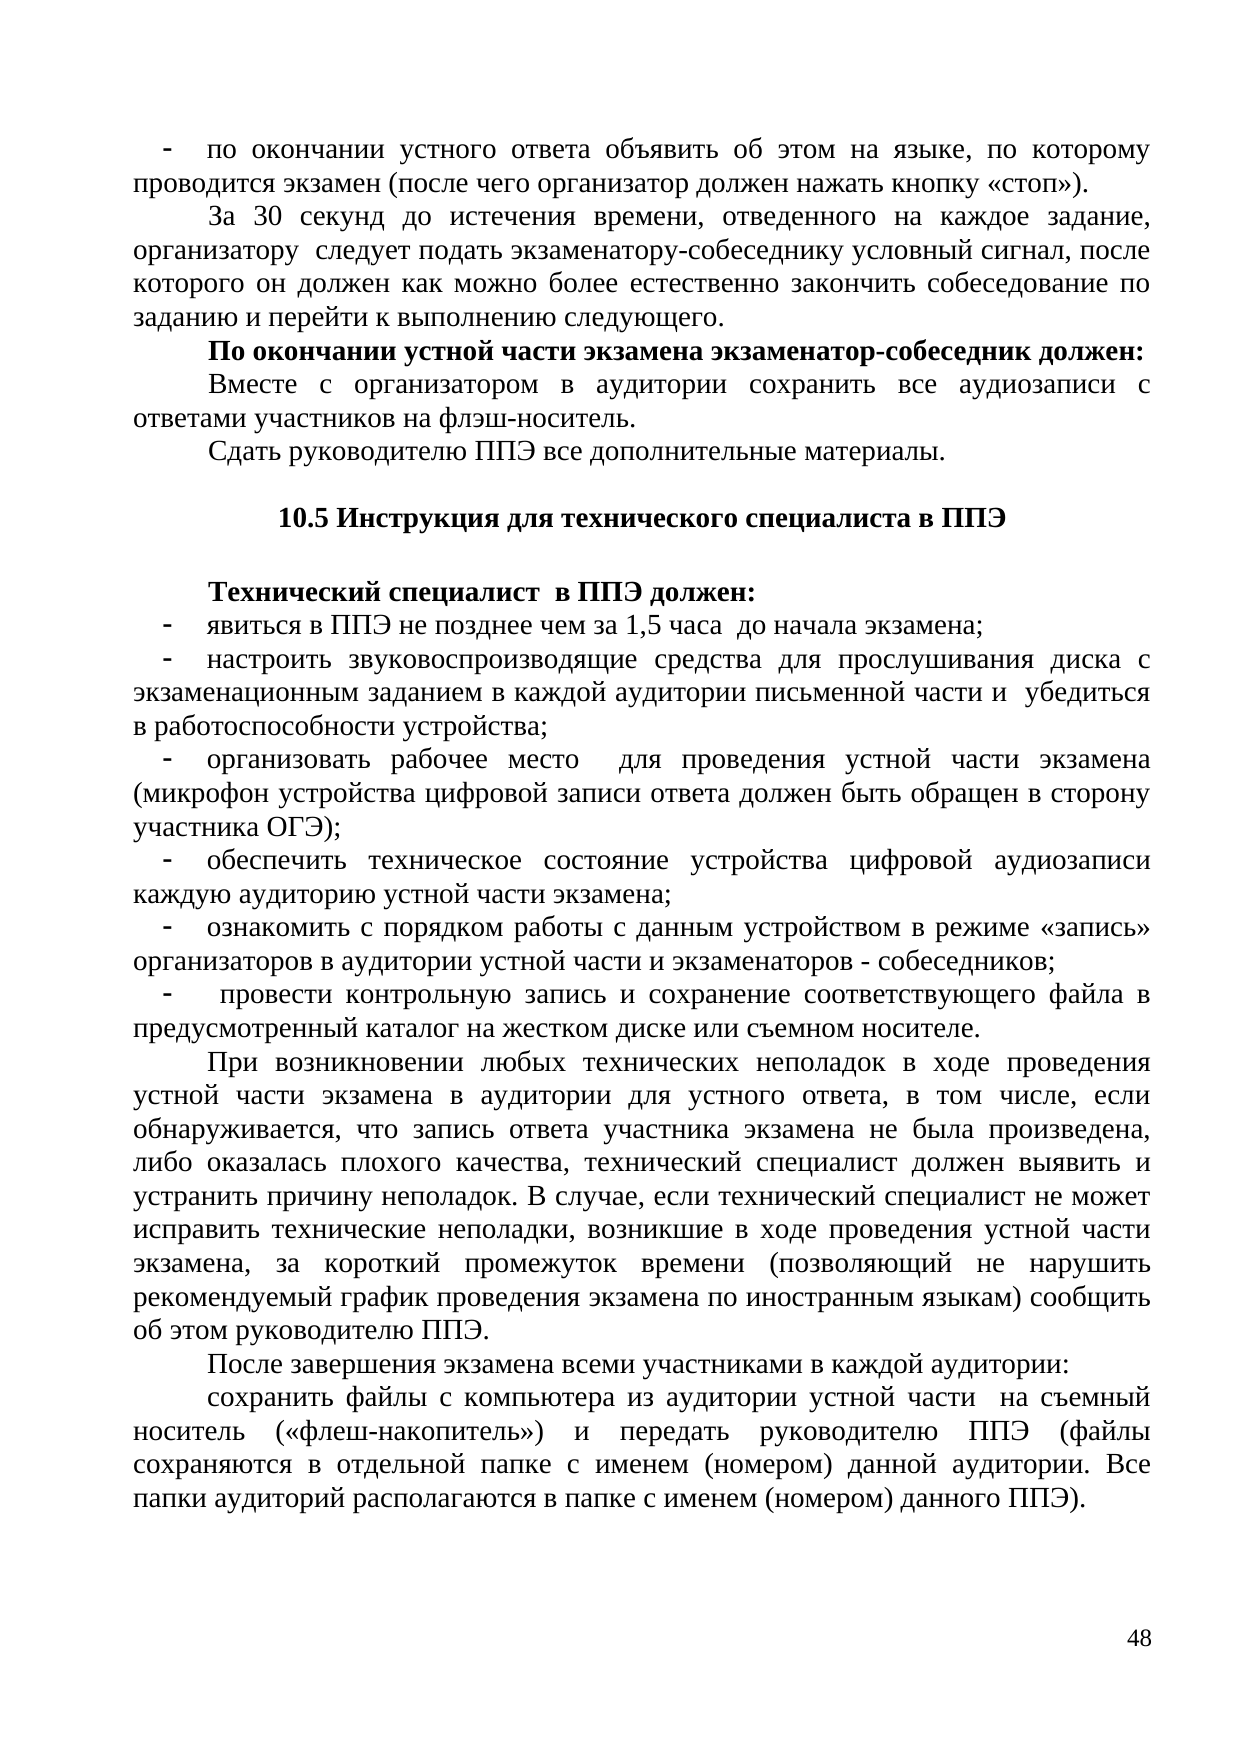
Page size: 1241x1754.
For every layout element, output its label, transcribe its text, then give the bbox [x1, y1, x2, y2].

text За 30 секунд до истечения времени, отведенного на каждое задание, организатору следует подать экзаменатору-собеседнику условный сигнал, после которого он должен как можно более естественно закончить собеседование по заданию и перейти к выполнению следующего. [133, 198, 1152, 333]
list явиться в ППЭ не позднее чем за 1,5 часа до начала экзамена; [133, 607, 1152, 641]
text При возникновении любых технических неполадок в ходе проведения устной части экзамена в аудитории для устного ответа, в том числе, если обнаруживается, что запись ответа участника экзамена не была произведена, либо оказалась плохого качества, технический специалист должен выявить и устранить причину неполадок. В случае, если технический специалист не может исправить технические неполадки, возникшие в ходе проведения устной части экзамена, за короткий промежуток времени (позволяющий не нарушить рекомендуемый график проведения экзамена по иностранным языкам) сообщить об этом руководителю ППЭ. [133, 1044, 1152, 1346]
text Вместе с организатором в аудитории сохранить все аудиозаписи с ответами участников на флэш-носитель. [133, 366, 1152, 433]
list ознакомить с порядком работы с данным устройством в режиме «запись» организаторов в аудитории устной части и экзаменаторов - собеседников; [133, 909, 1152, 977]
text После завершения экзамена всеми участниками в каждой аудитории: [133, 1346, 1152, 1379]
list провести контрольную запись и сохранение соответствующего файла в предусмотренный каталог на жестком диске или съемном носителе. [133, 977, 1152, 1044]
list обеспечить техническое состояние устройства цифровой аудиозаписи каждую аудиторию устной части экзамена; [133, 842, 1152, 909]
text Сдать руководителю ППЭ все дополнительные материалы. [133, 433, 1152, 467]
subtitle 10.5 Инструкция для технического специалиста в ППЭ [133, 500, 1152, 534]
text сохранить файлы с компьютера из аудитории устной части на съемный носитель («флеш-накопитель») и передать руководителю ППЭ (файлы сохраняются в отдельной папке с именем (номером) данной аудитории. Все папки аудиторий располагаются в папке с именем (номером) данного ППЭ). [133, 1379, 1152, 1513]
list настроить звуковоспроизводящие средства для прослушивания диска с экзаменационным заданием в каждой аудитории письменной части и убедиться в работоспособности устройства; [133, 641, 1152, 742]
text По окончании устной части экзамена экзаменатор-собеседник должен: [133, 333, 1152, 366]
text Технический специалист в ППЭ должен: [133, 574, 1152, 607]
list организовать рабочее место для проведения устной части экзамена (микрофон устройства цифровой записи ответа должен быть обращен в сторону участника ОГЭ); [133, 742, 1152, 842]
list по окончании устного ответа объявить об этом на языке, по которому проводится экзамен (после чего организатор должен нажать кнопку «стоп»). [133, 131, 1152, 198]
